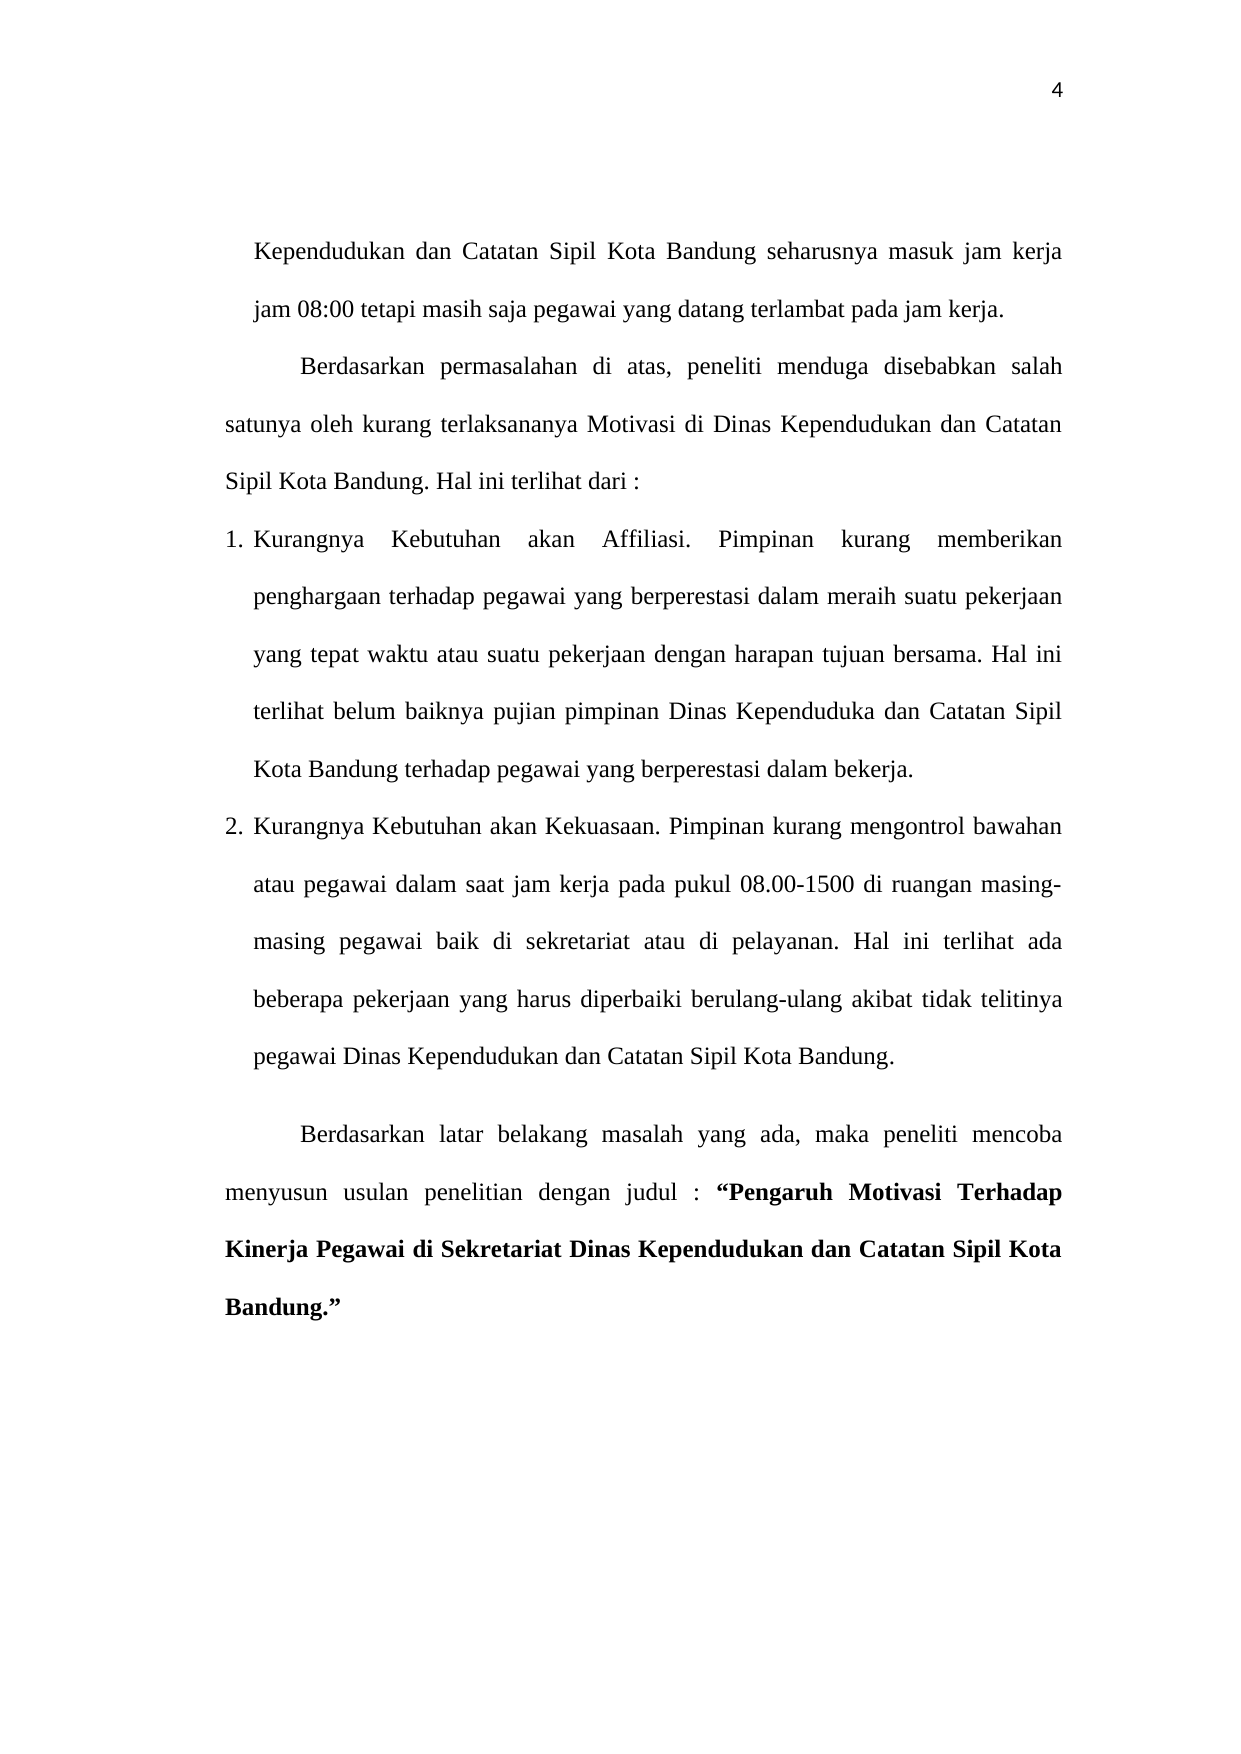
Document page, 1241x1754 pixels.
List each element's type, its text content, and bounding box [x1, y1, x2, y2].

list Berdasarkan permasalahan di atas, peneliti menduga disebabkan salah satunya oleh kurang terlaksananya Motivasi di Dinas Kependudukan dan Catatan Sipil Kota Bandung. Hal ini terlihat dari : [225, 351, 1063, 495]
list Kurangnya Kebutuhan akan Affiliasi. Pimpinan kurang memberikan penghargaan terhadap pegawai yang berperestasi dalam meraih suatu pekerjaan yang tepat waktu atau suatu pekerjaan dengan harapan tujuan bersama. Hal ini terlihat belum baiknya pujian pimpinan Dinas Kependuduka dan Catatan Sipil Kota Bandung terhadap pegawai yang berperestasi dalam bekerja. [225, 524, 1063, 782]
text Berdasarkan latar belakang masalah yang ada, maka peneliti mencoba menyusun usulan penelitian dengan judul : “Pengaruh Motivasi Terhadap Kinerja Pegawai di Sekretariat Dinas Kependudukan dan Catatan Sipil Kota Bandung.” [225, 1119, 1063, 1321]
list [225, 236, 1063, 322]
list Kurangnya Kebutuhan akan Kekuasaan. Pimpinan kurang mengontrol bawahan atau pegawai dalam saat jam kerja pada pukul 08.00-1500 di ruangan masing-masing pegawai baik di sekretariat atau di pelayanan. Hal ini terlihat ada beberapa pekerjaan yang harus diperbaiki berulang-ulang akibat tidak telitinya pegawai Dinas Kependudukan dan Catatan Sipil Kota Bandung. [225, 811, 1063, 1070]
